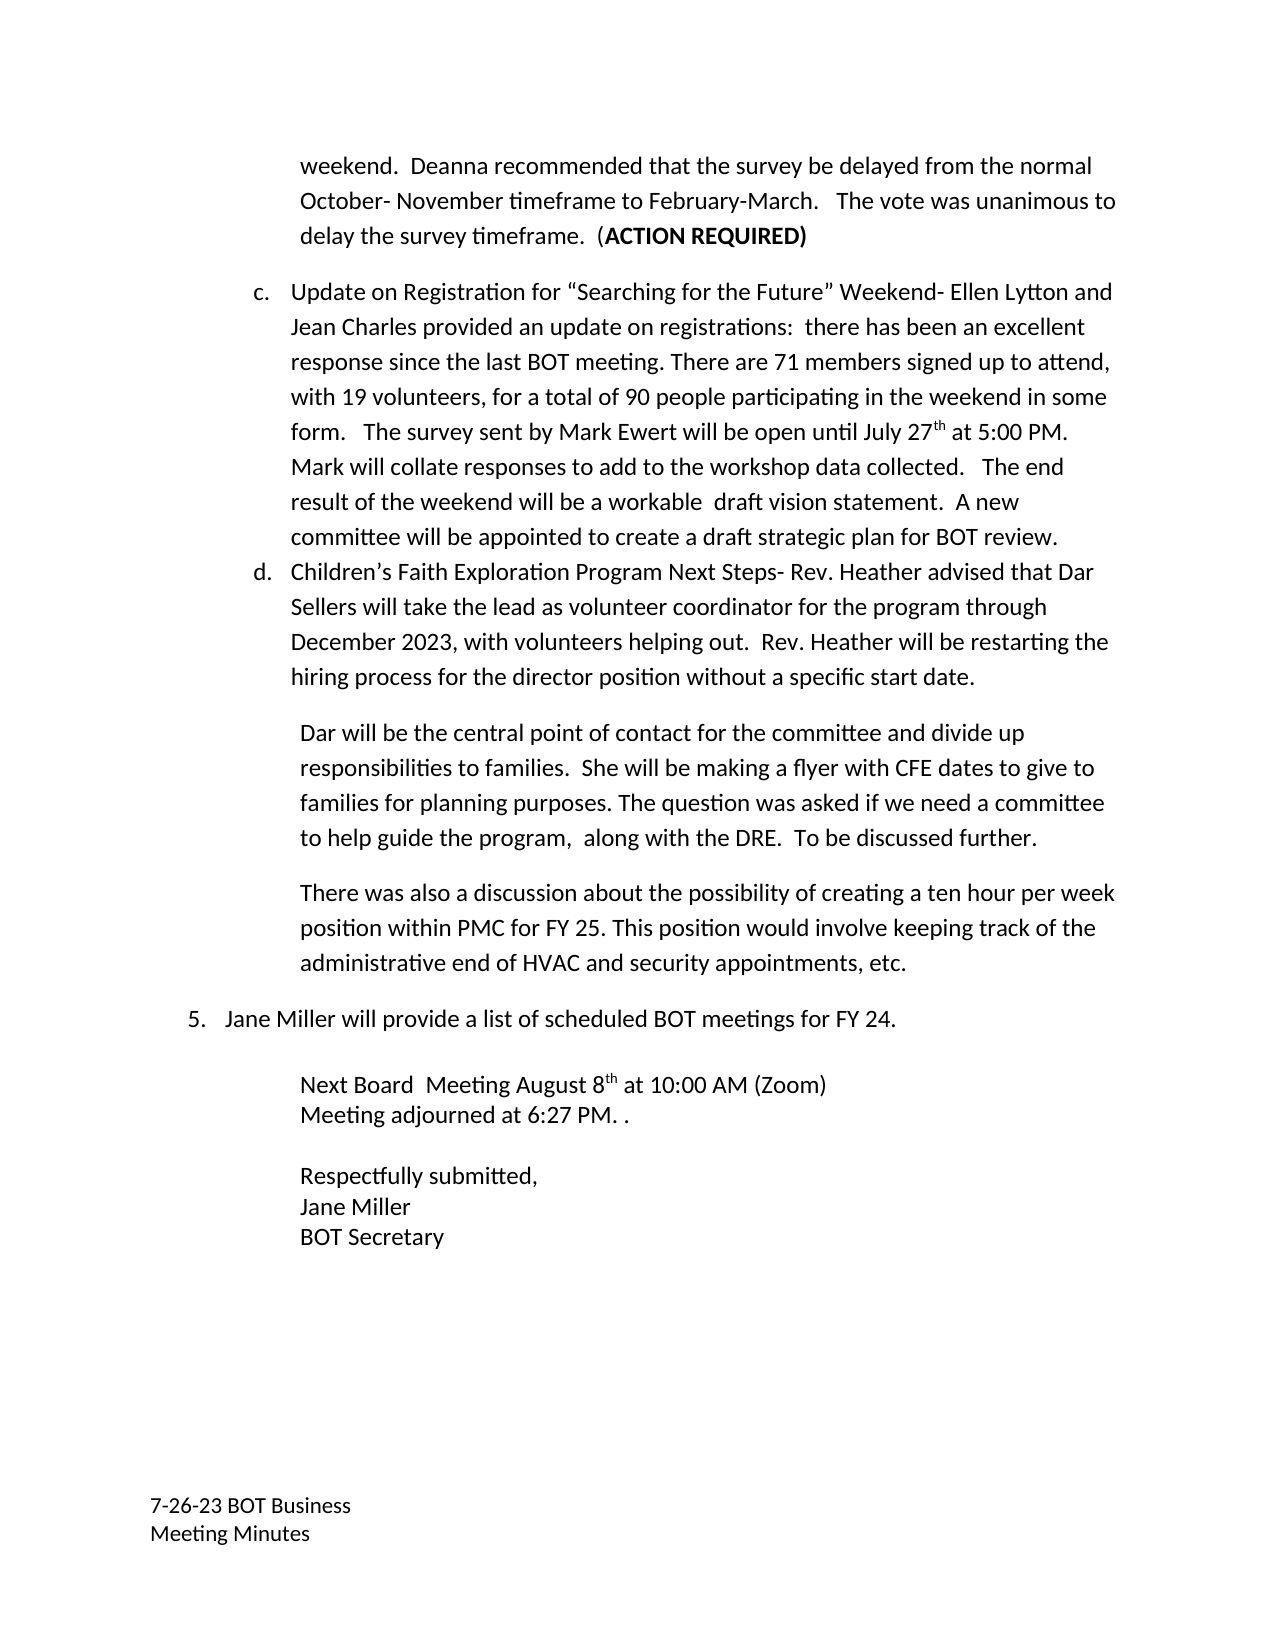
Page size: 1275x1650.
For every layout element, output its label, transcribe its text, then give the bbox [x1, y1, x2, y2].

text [300, 150, 1125, 251]
list BOT Secretary [262, 1221, 1125, 1252]
list Update on Registration for “Searching for the Future” Weekend- Ellen Lytton and Jean Charles provided an update on registrations: there has been an excellent response since the last BOT meeting. There are 71 members signed up to attend, with 19 volunteers, for a total of 90 people participating in the weekend in some form. The survey sent by Mark Ewert will be open until July 27th at 5:00 PM. Mark will collate responses to add to the workshop data collected. The end result of the weekend will be a workable draft vision statement. A new committee will be appointed to create a draft strategic plan for BOT review. [253, 276, 1125, 551]
list Children’s Faith Exploration Program Next Steps- Rev. Heather advised that Dar Sellers will take the lead as volunteer coordinator for the program through December 2023, with volunteers helping out. Rev. Heather will be restarting the hiring process for the director position without a specific start date. [253, 556, 1125, 691]
text There was also a discussion about the possibility of creating a ten hour per week position within PMC for FY 25. This position would involve keeping track of the administrative end of HVAC and security appointments, etc. [300, 877, 1125, 978]
list Next Board Meeting August 8th at 10:00 AM (Zoom) [262, 1069, 1125, 1099]
list Meeting adjourned at 6:27 PM. . [262, 1099, 1125, 1130]
list Respectfully submitted, [262, 1160, 1125, 1191]
list Jane Miller [262, 1191, 1125, 1221]
list Jane Miller will provide a list of scheduled BOT meetings for FY 24. [187, 1003, 1125, 1034]
text Dar will be the central point of contact for the committee and divide up responsibilities to families. She will be making a flyer with CFE dates to give to families for planning purposes. The question was asked if we need a committee to help guide the program, along with the DRE. To be discussed further. [300, 717, 1125, 852]
